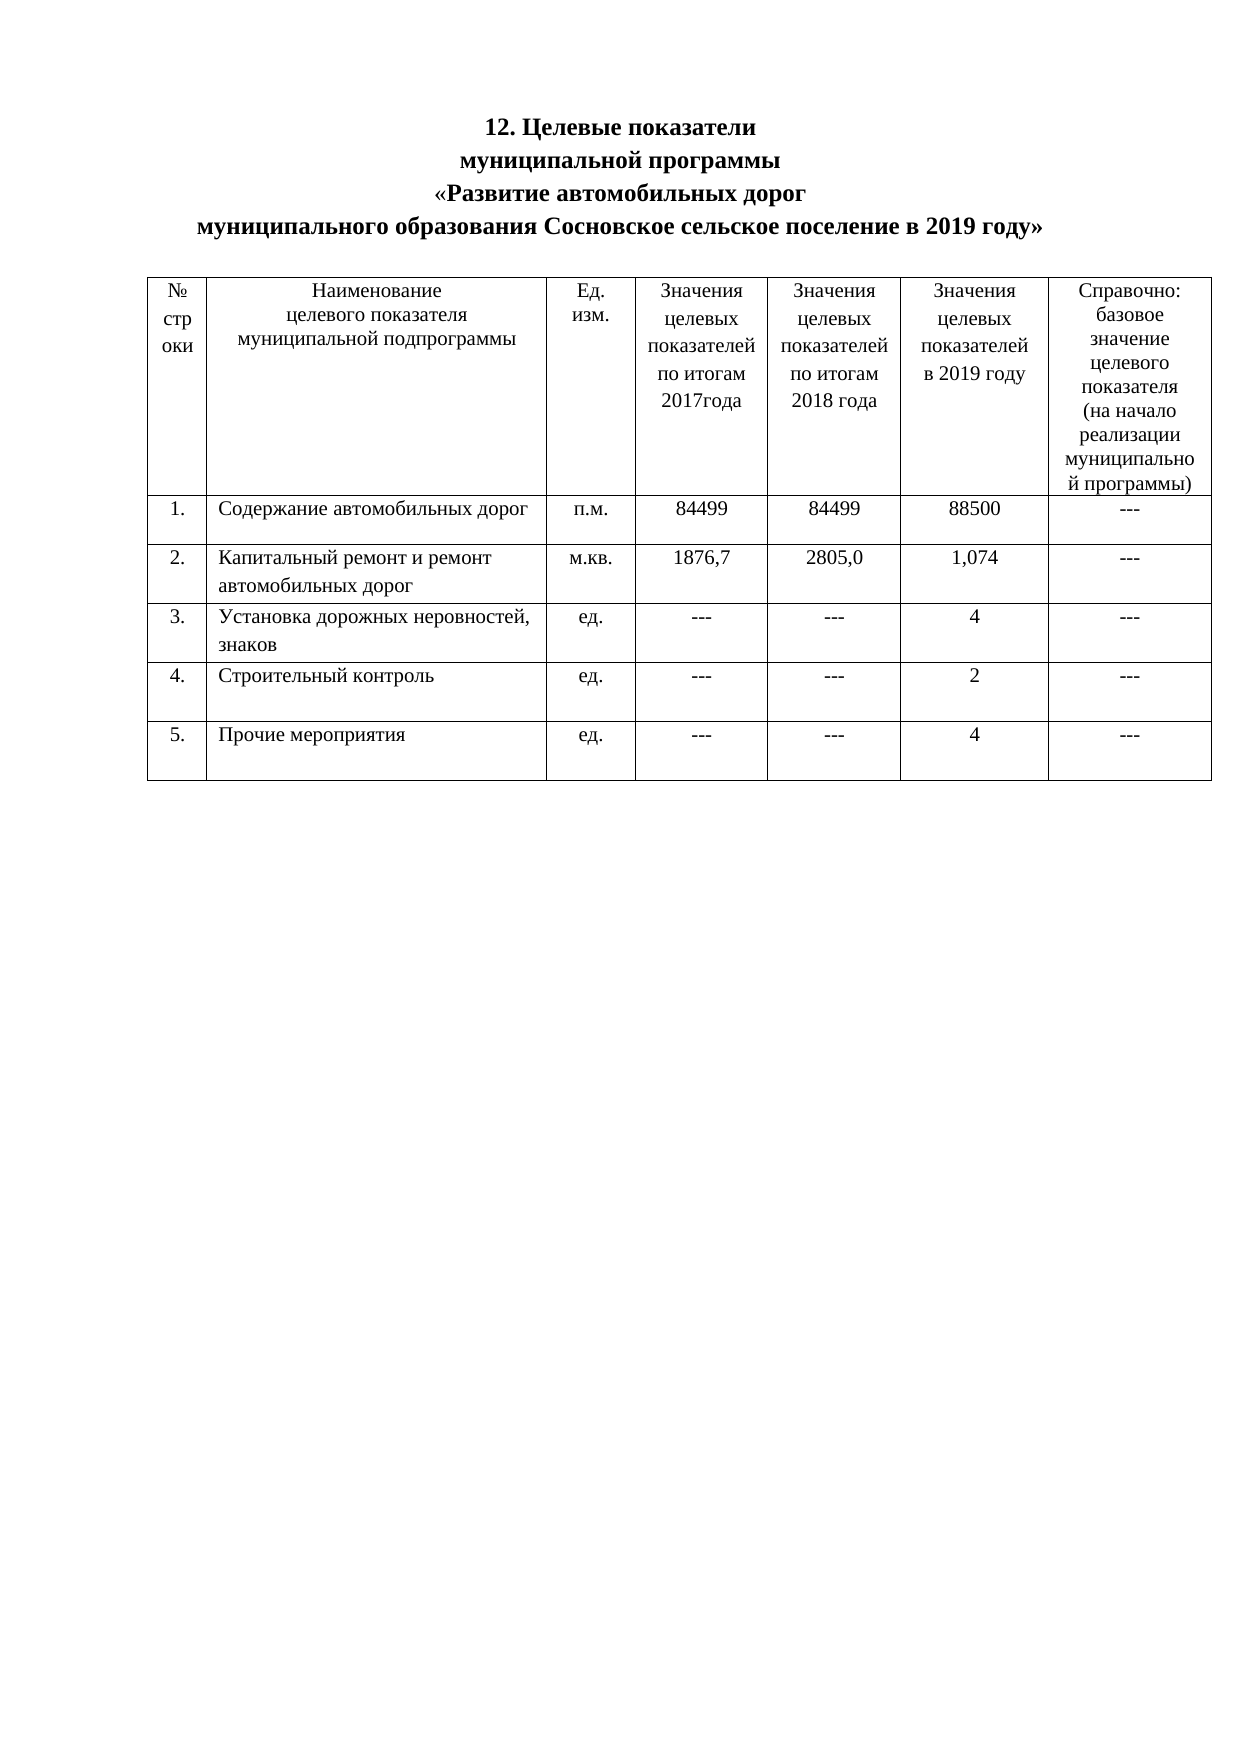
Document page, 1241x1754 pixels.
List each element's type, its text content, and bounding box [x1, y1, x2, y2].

text 12. Целевые показатели [59, 112, 1181, 141]
table_header № строки [148, 278, 206, 494]
table_cell --- [768, 722, 900, 780]
table_cell --- [636, 722, 767, 780]
table_cell 4 [901, 722, 1048, 780]
table_cell 84499 [768, 496, 900, 544]
table_cell --- [768, 663, 900, 721]
table_cell Капитальный ремонт и ремонт автомобильных дорог [207, 545, 546, 603]
table_cell Установка дорожных неровностей, знаков [207, 604, 546, 662]
text муниципального образования Сосновское сельское поселение в 2019 году» [59, 211, 1181, 239]
table_cell 4. [148, 663, 206, 721]
table_cell ед. [547, 663, 635, 721]
table_cell Строительный контроль [207, 663, 546, 721]
text муниципальной программы [59, 145, 1181, 173]
table_cell 5. [148, 722, 206, 780]
table_cell --- [1049, 496, 1211, 544]
table_cell м.кв. [547, 545, 635, 603]
table_header Наименование целевого показателя муниципальной подпрограммы [207, 278, 546, 494]
table_cell ед. [547, 604, 635, 662]
table_cell --- [636, 604, 767, 662]
table_cell --- [1049, 545, 1211, 603]
table_header Значения целевых показателей по итогам 2018 года [768, 278, 900, 494]
table_cell п.м. [547, 496, 635, 544]
table_cell --- [1049, 663, 1211, 721]
table_cell 2. [148, 545, 206, 603]
table_header Справочно: базовое значение целевого показателя (на начало реализации муниципальной программы) [1049, 278, 1211, 494]
table_cell 2 [901, 663, 1048, 721]
table_cell Прочие мероприятия [207, 722, 546, 780]
text «Развитие автомобильных дорог [59, 178, 1181, 207]
table_cell 3. [148, 604, 206, 662]
table_cell 2805,0 [768, 545, 900, 603]
table_cell 84499 [636, 496, 767, 544]
table_cell --- [768, 604, 900, 662]
table_cell 1,074 [901, 545, 1048, 603]
table_header Значения целевых показателей в 2019 году [901, 278, 1048, 494]
table_cell 1876,7 [636, 545, 767, 603]
table_cell 1. [148, 496, 206, 544]
table_cell Содержание автомобильных дорог [207, 496, 546, 544]
table_cell 4 [901, 604, 1048, 662]
table_cell --- [1049, 722, 1211, 780]
table_cell --- [636, 663, 767, 721]
table_cell --- [1049, 604, 1211, 662]
table_header Ед. изм. [547, 278, 635, 494]
table_cell 88500 [901, 496, 1048, 544]
table_header Значения целевых показателей по итогам 2017года [636, 278, 767, 494]
table_cell ед. [547, 722, 635, 780]
